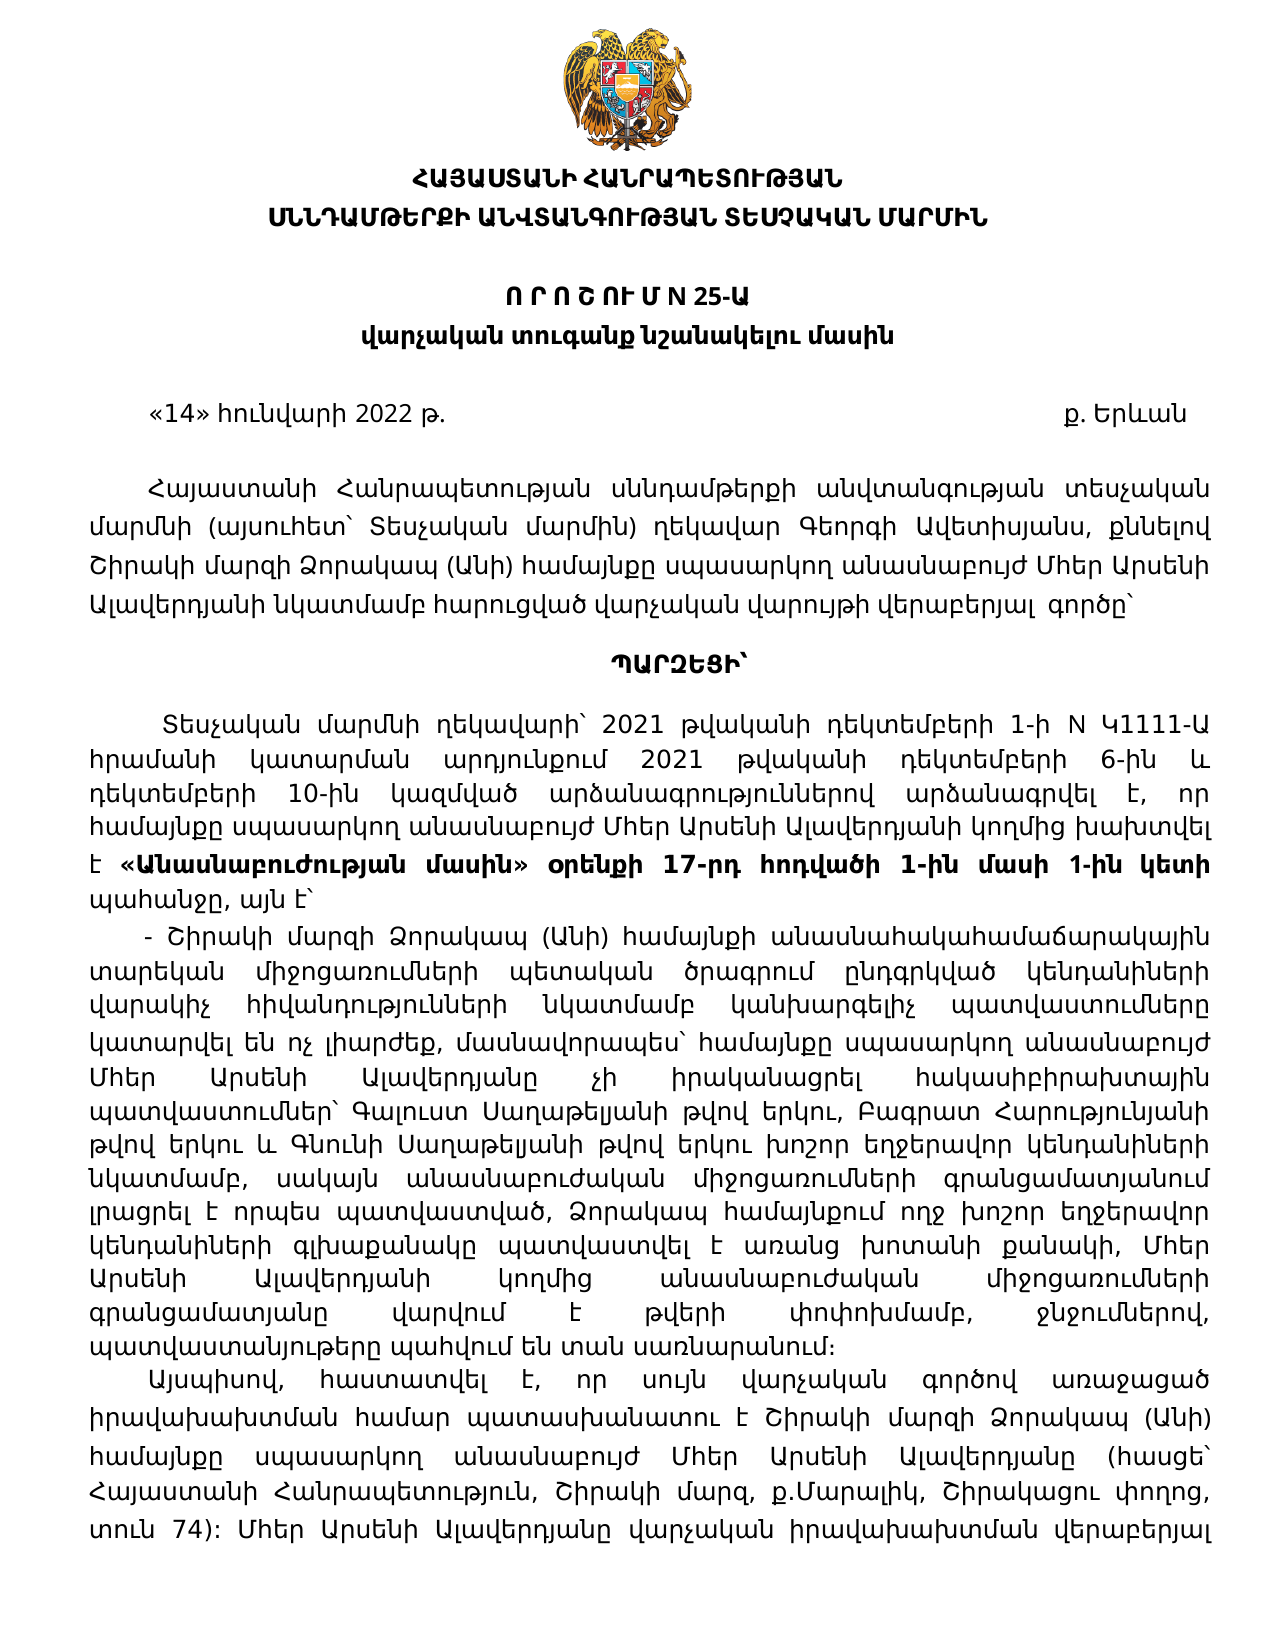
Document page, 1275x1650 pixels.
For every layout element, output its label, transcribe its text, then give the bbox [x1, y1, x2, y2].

text Հայաստանի Հանրապետության սննդամթերքի անվտանգության տեսչական մարմնի (այսուհետ՝ Տեսչական մարմին) ղեկավար Գեորգի Ավետիսյանս, քննելով Շիրակի մարզի Ձորակապ (Անի) համայնքը սպասարկող անասնաբույժ Մհեր Արսենի Ալավերդյանի նկատմամբ հարուցված վարչական վարույթի վերաբերյալ գործը՝ [89, 474, 1211, 621]
text «14» հունվարի 2022 թ. ք. Երևան [59, 396, 1211, 430]
text ՀԱՅԱՍՏԱՆԻ ՀԱՆՐԱՊԵՏՈՒԹՅԱՆ [89, 161, 1167, 195]
text ՍՆՆԴԱՄԹԵՐՔԻ ԱՆՎՏԱՆԳՈՒԹՅԱՆ ՏԵՍՉԱԿԱՆ ՄԱՐՄԻՆ [89, 200, 1167, 234]
text Տեսչական մարմնի ղեկավարի՝ 2021 թվականի դեկտեմբերի 1-ի N Կ1111-Ա հրամանի կատարման արդյունքում 2021 թվականի դեկտեմբերի 6-ին և դեկտեմբերի 10-ին կազմված արձանագրություններով արձանագրվել է, որ համայնքը սպասարկող անասնաբույժ Մհեր Արսենի Ալավերդյանի կողմից խախտվել է «Անասնաբուժության մասին» օրենքի 17-րդ հոդվածի 1-ին մասի 1-ին կետի պահանջը, այն է՝ [89, 707, 1211, 914]
picture [563, 28, 692, 157]
text ՊԱՐԶԵՑԻ՝ [89, 647, 1211, 681]
text Ո Ր Ո Շ ՈՒ Մ N 25-Ա [89, 278, 1167, 312]
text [89, 1365, 1211, 1545]
text վարչական տուգանք նշանակելու մասին [89, 318, 1167, 352]
text - Շիրակի մարզի Ձորակապ (Անի) համայնքի անասնահակահամաճարակային տարեկան միջոցառումների պետական ծրագրում ընդգրկված կենդանիների վարակիչ հիվանդությունների նկատմամբ կանխարգելիչ պատվաստումները կատարվել են ոչ լիարժեք, մասնավորապես՝ համայնքը սպասարկող անասնաբույժ Մհեր Արսենի Ալավերդյանը չի իրականացրել հակասիբիրախտային պատվաստումներ՝ Գալուստ Սաղաթելյանի թվով երկու, Բագրատ Հարությունյանի թվով երկու և Գնունի Սաղաթելյանի թվով երկու խոշոր եղջերավոր կենդանիների նկատմամբ, սակայն անասնաբուժական միջոցառումների գրանցամատյանում լրացրել է որպես պատվաստված, Ձորակապ համայնքում ողջ խոշոր եղջերավոր կենդանիների գլխաքանակը պատվաստվել է առանց խոտանի քանակի, Մհեր Արսենի Ալավերդյանի կողմից անասնաբուժական միջոցառումների գրանցամատյանը վարվում է թվերի փոփոխմամբ, ջնջումներով, պատվաստանյութերը պահվում են տան սառնարանում։ [89, 919, 1211, 1361]
